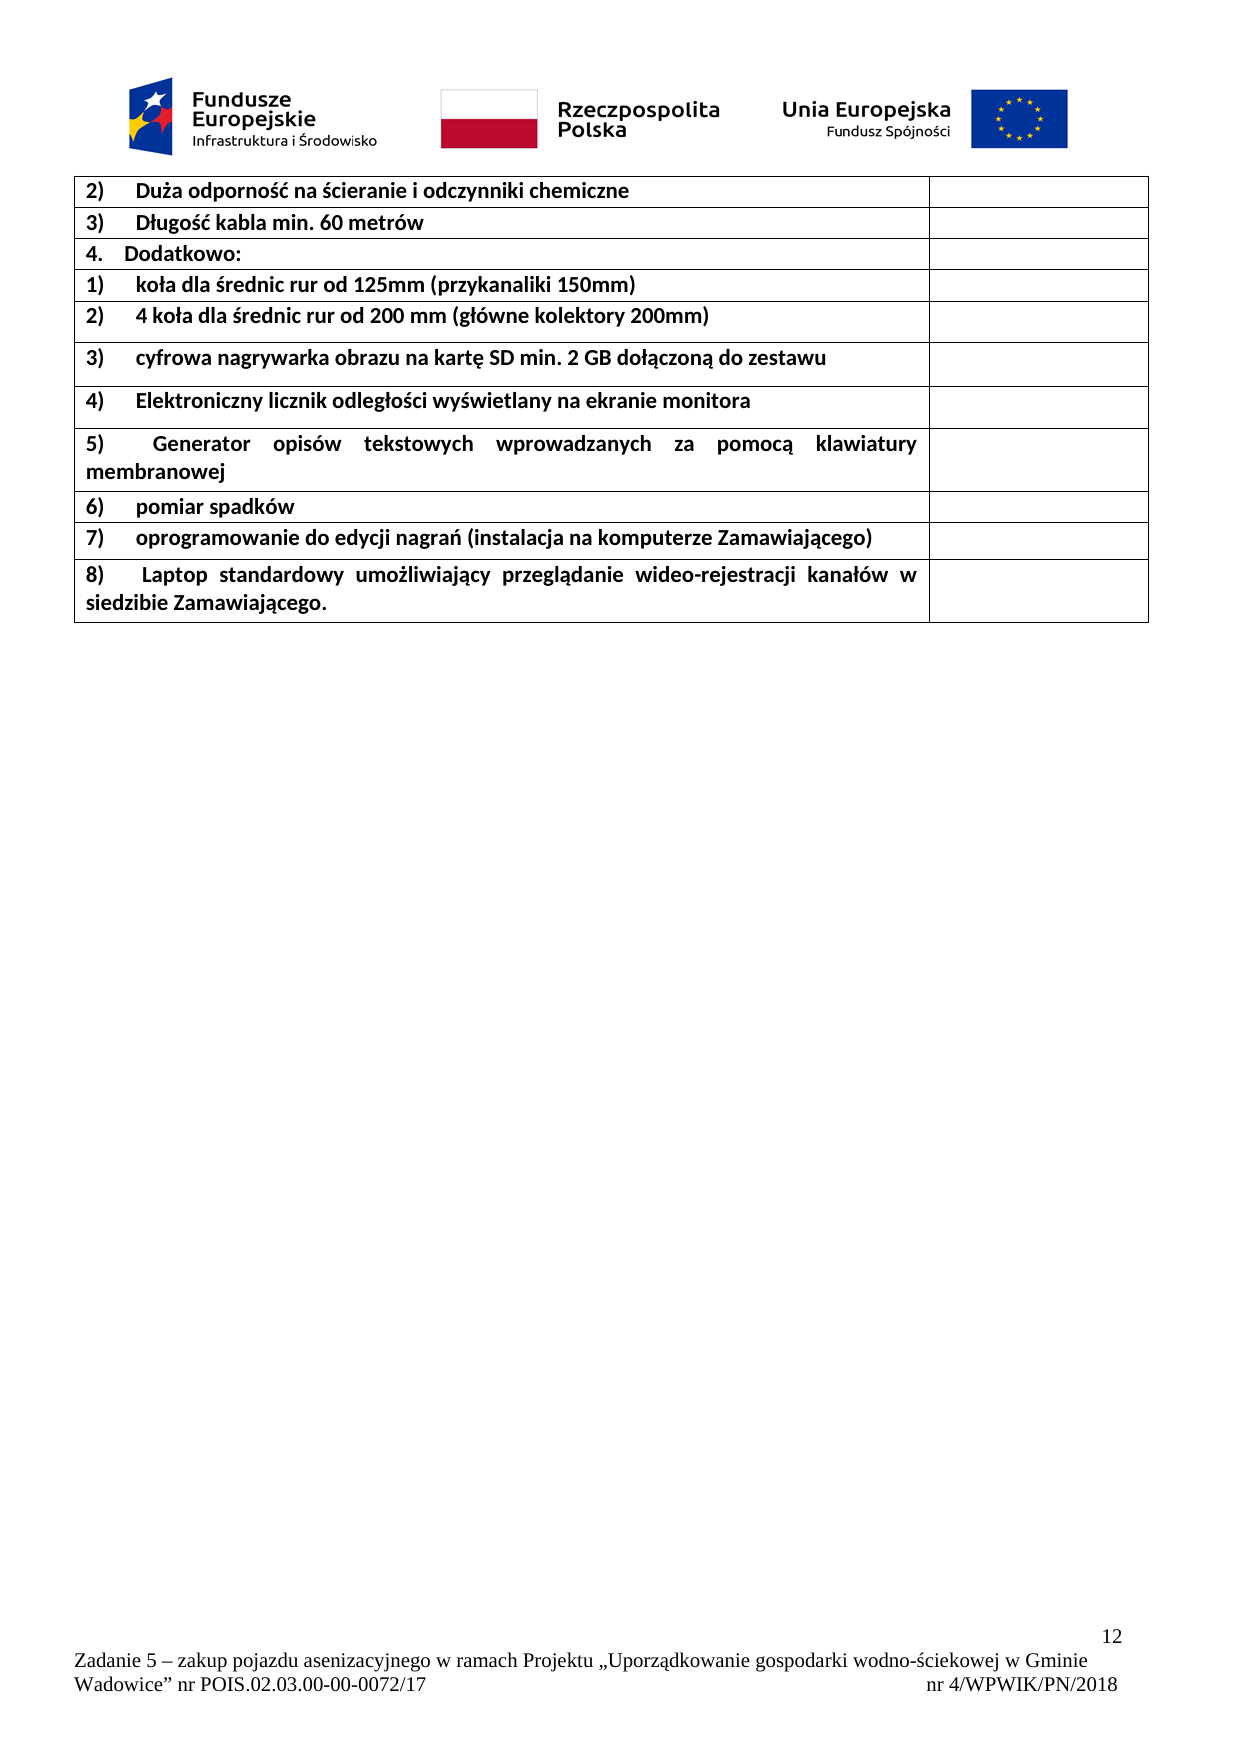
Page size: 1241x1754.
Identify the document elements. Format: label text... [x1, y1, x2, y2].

table_cell 5) Generator opisów tekstowych wprowadzanych za pomocą klawiatury membranowej [75, 429, 929, 491]
table_cell 3) Długość kabla min. 60 metrów [75, 208, 929, 238]
table_cell [930, 208, 1148, 238]
table_cell [930, 343, 1148, 386]
table_cell [930, 177, 1148, 207]
table_cell 1) koła dla średnic rur od 125mm (przykanaliki 150mm) [75, 270, 929, 301]
table_cell [930, 239, 1148, 269]
table_cell [930, 302, 1148, 342]
table_cell [930, 560, 1148, 622]
table_cell 3) cyfrowa nagrywarka obrazu na kartę SD min. 2 GB dołączoną do zestawu [75, 343, 929, 386]
table_cell 8) Laptop standardowy umożliwiający przeglądanie wideo-rejestracji kanałów w siedzibie Zamawiającego. [75, 560, 929, 622]
table_cell 6) pomiar spadków [75, 492, 929, 522]
table_cell [930, 429, 1148, 491]
table_cell [930, 270, 1148, 301]
table_cell [930, 387, 1148, 428]
table_cell [930, 523, 1148, 559]
table_cell 7) oprogramowanie do edycji nagrań (instalacja na komputerze Zamawiającego) [75, 523, 929, 559]
picture [108, 59, 1088, 176]
table_cell 2) 4 koła dla średnic rur od 200 mm (główne kolektory 200mm) [75, 302, 929, 342]
table_cell 2) Duża odporność na ścieranie i odczynniki chemiczne [75, 177, 929, 207]
table_cell 4. Dodatkowo: [75, 239, 929, 269]
table_cell 4) Elektroniczny licznik odległości wyświetlany na ekranie monitora [75, 387, 929, 428]
table_cell [930, 492, 1148, 522]
